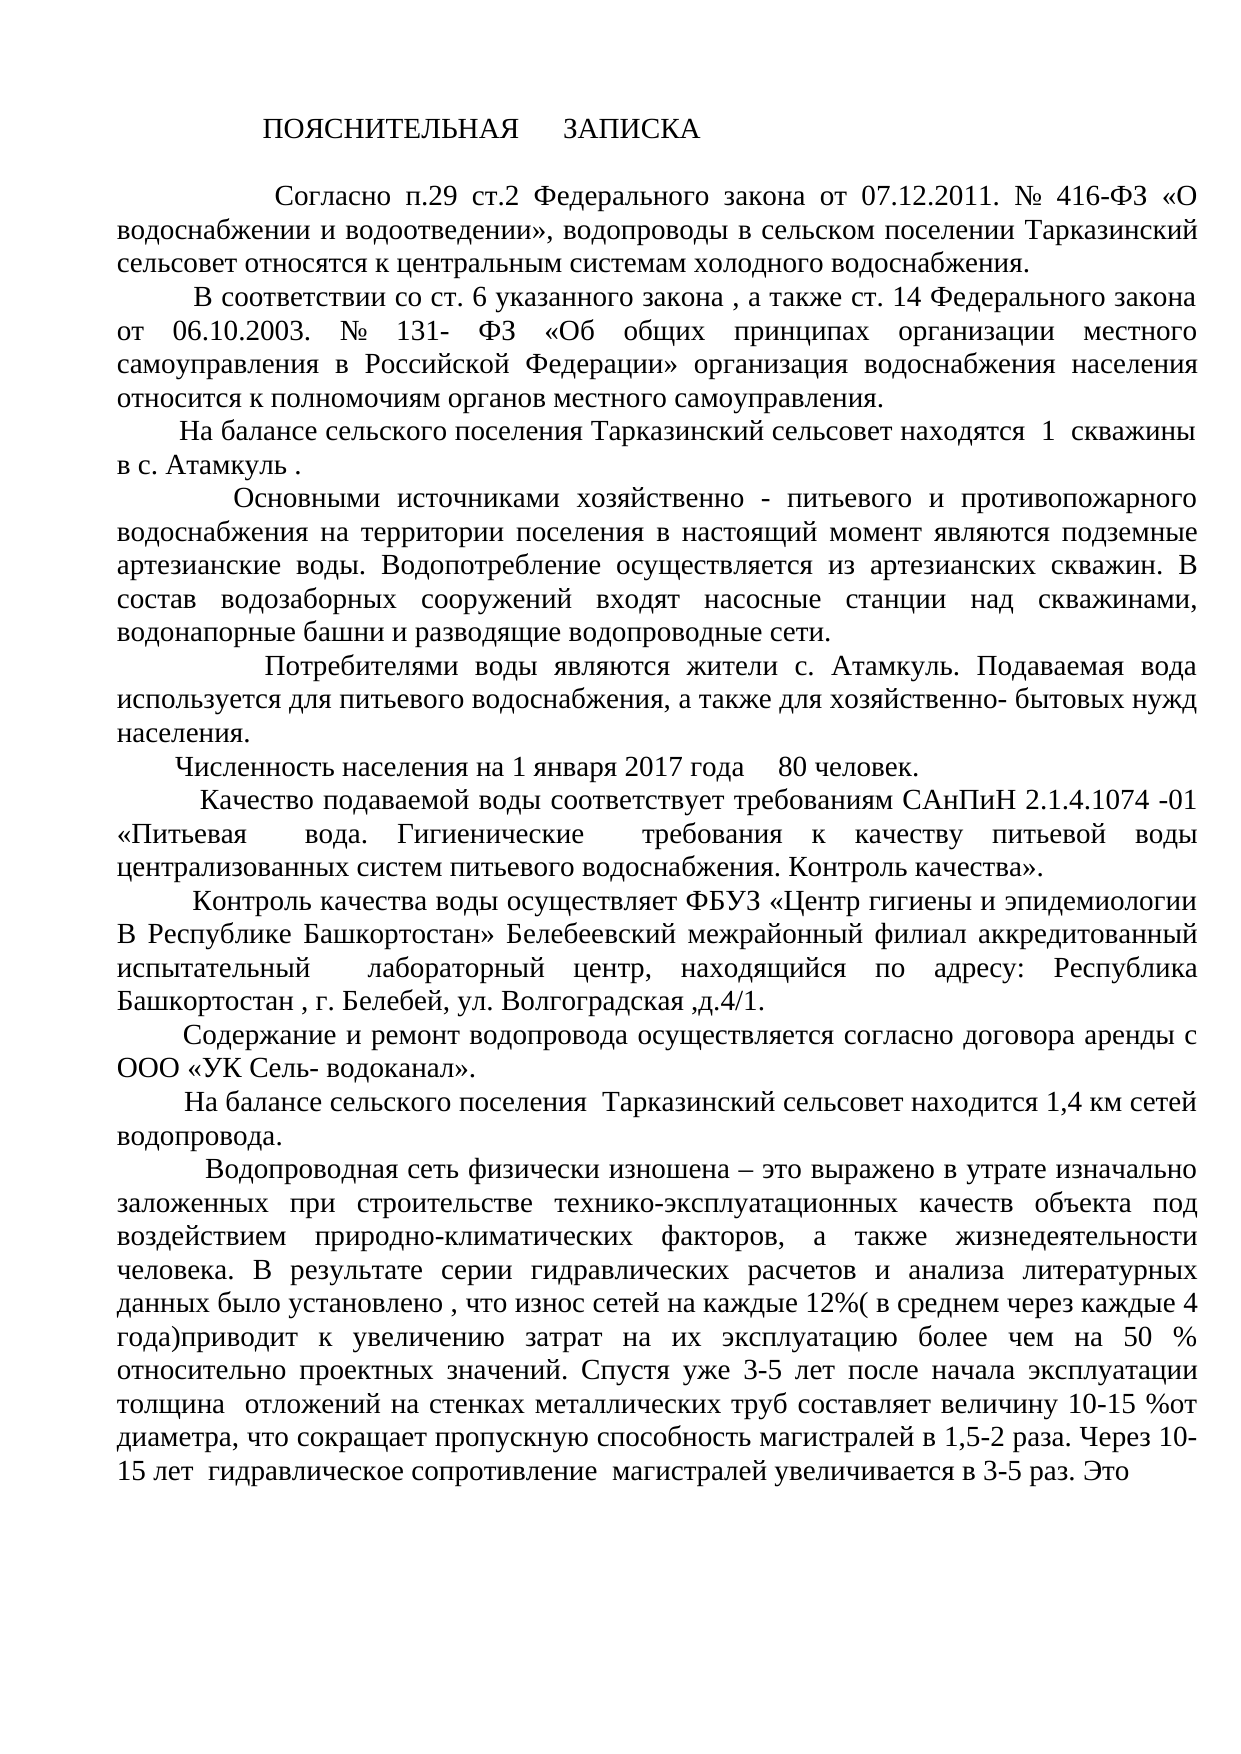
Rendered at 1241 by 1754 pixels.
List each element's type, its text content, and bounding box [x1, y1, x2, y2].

text Водопроводная сеть физически изношена – это выражено в утрате изначально заложенных при строительстве технико-эксплуатационных качеств объекта под воздействием природно-климатических факторов, а также жизнедеятельности человека. В результате серии гидравлических расчетов и анализа литературных данных было установлено , что износ сетей на каждые 12%( в среднем через каждые 4 года)приводит к увеличению затрат на их эксплуатацию более чем на 50 % относительно проектных значений. Спустя уже 3-5 лет после начала эксплуатации толщина отложений на стенках металлических труб составляет величину 10-15 %от диаметра, что сокращает пропускную способность магистралей в 1,5-2 раза. Через 10-15 лет гидравлическое сопротивление магистралей увеличивается в 3-5 раз. Это [117, 1151, 1199, 1487]
text Потребителями воды являются жители с. Атамкуль. Подаваемая вода используется для питьевого водоснабжения, а также для хозяйственно- бытовых нужд населения. [117, 648, 1199, 749]
text Численность населения на 1 января 2017 года 80 человек. [117, 749, 1199, 782]
text Качество подаваемой воды соответствует требованиям САнПиН 2.1.4.1074 -01 «Питьевая вода. Гигиенические требования к качеству питьевой воды централизованных систем питьевого водоснабжения. Контроль качества». [117, 782, 1199, 883]
text Контроль качества воды осуществляет ФБУЗ «Центр гигиены и эпидемиологии В Республике Башкортостан» Белебеевский межрайонный филиал аккредитованный испытательный лабораторный центр, находящийся по адресу: Республика Башкортостан , г. Белебей, ул. Волгоградская ,д.4/1. [117, 883, 1199, 1017]
text Согласно п.29 ст.2 Федерального закона от 07.12.2011. № 416-ФЗ «О водоснабжении и водоотведении», водопроводы в сельском поселении Тарказинский сельсовет относятся к центральным системам холодного водоснабжения. [117, 178, 1199, 279]
text В соответствии со ст. 6 указанного закона , а также ст. 14 Федерального закона от 06.10.2003. № 131- ФЗ «Об общих принципах организации местного самоуправления в Российской Федерации» организация водоснабжения населения относится к полномочиям органов местного самоуправления. [117, 279, 1199, 413]
text ПОЯСНИТЕЛЬНАЯ ЗАПИСКА [117, 111, 1199, 145]
text На балансе сельского поселения Тарказинский сельсовет находятся 1 скважины в с. Атамкуль . [117, 413, 1199, 480]
text На балансе сельского поселения Тарказинский сельсовет находится 1,4 км сетей водопровода. [117, 1084, 1199, 1151]
text Основными источниками хозяйственно - питьевого и противопожарного водоснабжения на территории поселения в настоящий момент являются подземные артезианские воды. Водопотребление осуществляется из артезианских скважин. В состав водозаборных сооружений входят насосные станции над скважинами, водонапорные башни и разводящие водопроводные сети. [117, 480, 1199, 648]
text Содержание и ремонт водопровода осуществляется согласно договора аренды с ООО «УК Сель- водоканал». [117, 1017, 1199, 1084]
